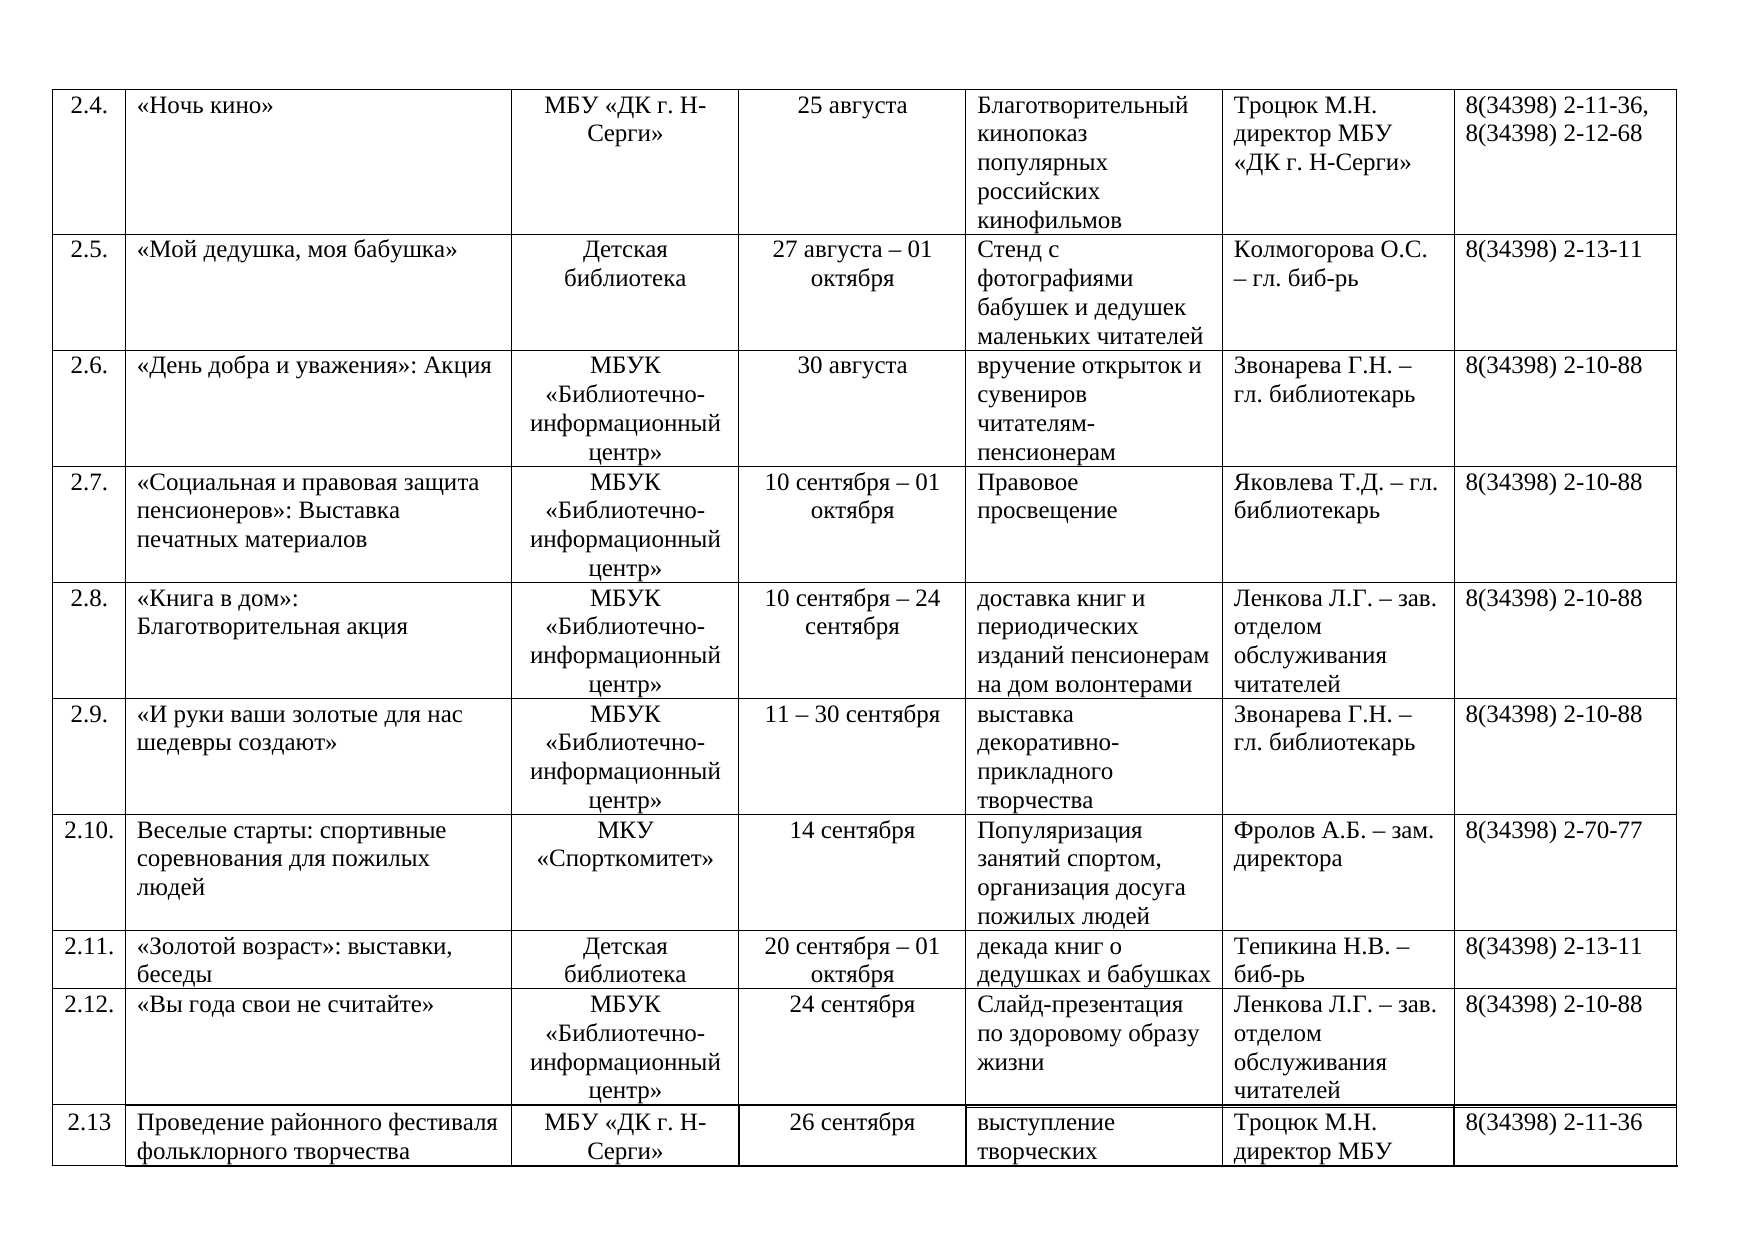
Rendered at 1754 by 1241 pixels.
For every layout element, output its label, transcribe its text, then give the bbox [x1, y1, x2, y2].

table_cell 20 сентября – 01 октября [739, 931, 965, 988]
table_cell 25 августа [739, 90, 965, 233]
table_cell «Ночь кино» [126, 90, 511, 233]
table_cell 8(34398) 2-10-88 [1455, 351, 1676, 466]
table_cell 8(34398) 2-13-11 [1455, 931, 1676, 988]
table_cell 24 сентября [739, 989, 965, 1104]
table_cell 2.9. [53, 699, 125, 814]
table_cell 2.7. [53, 467, 125, 582]
table_cell 30 августа [739, 351, 965, 466]
table_cell Ленкова Л.Г. – зав. отделом обслуживания читателей [1223, 989, 1454, 1104]
table_cell Правовое просвещение [966, 467, 1222, 582]
table_cell Звонарева Г.Н. – гл. библиотекарь [1223, 699, 1454, 814]
table_cell Колмогорова О.С. – гл. биб-рь [1223, 235, 1454, 349]
table_cell «Социальная и правовая защита пенсионеров»: Выставка печатных материалов [126, 467, 511, 582]
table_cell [126, 1106, 511, 1165]
table_cell 2.10. [53, 815, 125, 930]
table_cell 2.13 [53, 1105, 125, 1165]
table_cell 10 сентября – 01 октября [739, 467, 965, 582]
table_cell 8(34398) 2-10-88 [1455, 989, 1676, 1104]
table_cell «Книга в дом»: Благотворительная акция [126, 583, 511, 698]
table_cell 8(34398) 2-11-36, 8(34398) 2-12-68 [1455, 90, 1676, 233]
table_cell выставка декоративно-прикладного творчества [966, 699, 1222, 814]
table_cell 2.8. [53, 583, 125, 698]
table_cell МКУ «Спорткомитет» [512, 815, 738, 930]
table_cell 8(34398) 2-10-88 [1455, 699, 1676, 814]
table_cell вручение открыток и сувениров читателям-пенсионерам [966, 351, 1222, 466]
table_cell Тепикина Н.В. – биб-рь [1223, 931, 1454, 988]
table_cell Веселые старты: спортивные соревнования для пожилых людей [126, 815, 511, 930]
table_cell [1223, 1108, 1453, 1165]
table_cell Фролов А.Б. – зам. директора [1223, 815, 1454, 930]
table_cell 26 сентября [740, 1106, 965, 1165]
table_cell 11 – 30 сентября [739, 699, 965, 814]
table_cell 10 сентября – 24 сентября [739, 583, 965, 698]
table_cell Звонарева Г.Н. – гл. библиотекарь [1223, 351, 1454, 466]
table_cell МБУК «Библиотечно-информационный центр» [512, 351, 738, 466]
table_cell «Вы года свои не считайте» [126, 989, 511, 1104]
table_cell 8(34398) 2-10-88 [1455, 467, 1676, 582]
table_cell Детская библиотека [512, 235, 738, 349]
table_cell «И руки ваши золотые для нас шедевры создают» [126, 699, 511, 814]
table_cell 8(34398) 2-70-77 [1455, 815, 1676, 930]
table_cell МБУК «Библиотечно-информационный центр» [512, 467, 738, 582]
table_cell МБУ «ДК г. Н-Серги» [512, 90, 738, 233]
table_cell Троцюк М.Н. директор МБУ «ДК г. Н-Серги» [1223, 90, 1454, 233]
table_cell 8(34398) 2-13-11 [1455, 235, 1676, 349]
table_cell 8(34398) 2-10-88 [1455, 583, 1676, 698]
table_cell «Золотой возраст»: выставки, беседы [126, 931, 511, 988]
table_cell МБУК «Библиотечно-информационный центр» [512, 699, 738, 814]
table_cell 2.12. [53, 989, 125, 1104]
table_cell Благотворительный кинопоказ популярных российских кинофильмов [966, 90, 1222, 233]
table_cell 2.6. [53, 351, 125, 466]
table_cell «Мой дедушка, моя бабушка» [126, 235, 511, 349]
table_cell Слайд-презентация по здоровому образу жизни [966, 989, 1222, 1104]
table_cell Детская библиотека [512, 931, 738, 988]
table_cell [967, 1108, 1222, 1165]
table_cell Яковлева Т.Д. – гл. библиотекарь [1223, 467, 1454, 582]
table_cell доставка книг и периодических изданий пенсионерам на дом волонтерами [966, 583, 1222, 698]
table_cell Ленкова Л.Г. – зав. отделом обслуживания читателей [1223, 583, 1454, 698]
table_cell «День добра и уважения»: Акция [126, 351, 511, 466]
table_cell МБУК «Библиотечно-информационный центр» [512, 583, 738, 698]
table_cell МБУК «Библиотечно-информационный центр» [512, 989, 738, 1104]
table_cell 2.11. [53, 931, 125, 988]
table_cell 14 сентября [739, 815, 965, 930]
table_cell МБУ «ДК г. Н-Серги» [512, 1106, 738, 1165]
table_cell 8(34398) 2-11-36 [1455, 1108, 1676, 1165]
table_cell 2.5. [53, 235, 125, 349]
table_cell декада книг о дедушках и бабушках [966, 931, 1222, 988]
table_cell 27 августа – 01 октября [739, 235, 965, 349]
table_cell 2.4. [53, 90, 125, 233]
table_cell Популяризация занятий спортом, организация досуга пожилых людей [966, 815, 1222, 930]
table_cell Стенд с фотографиями бабушек и дедушек маленьких читателей [966, 235, 1222, 349]
